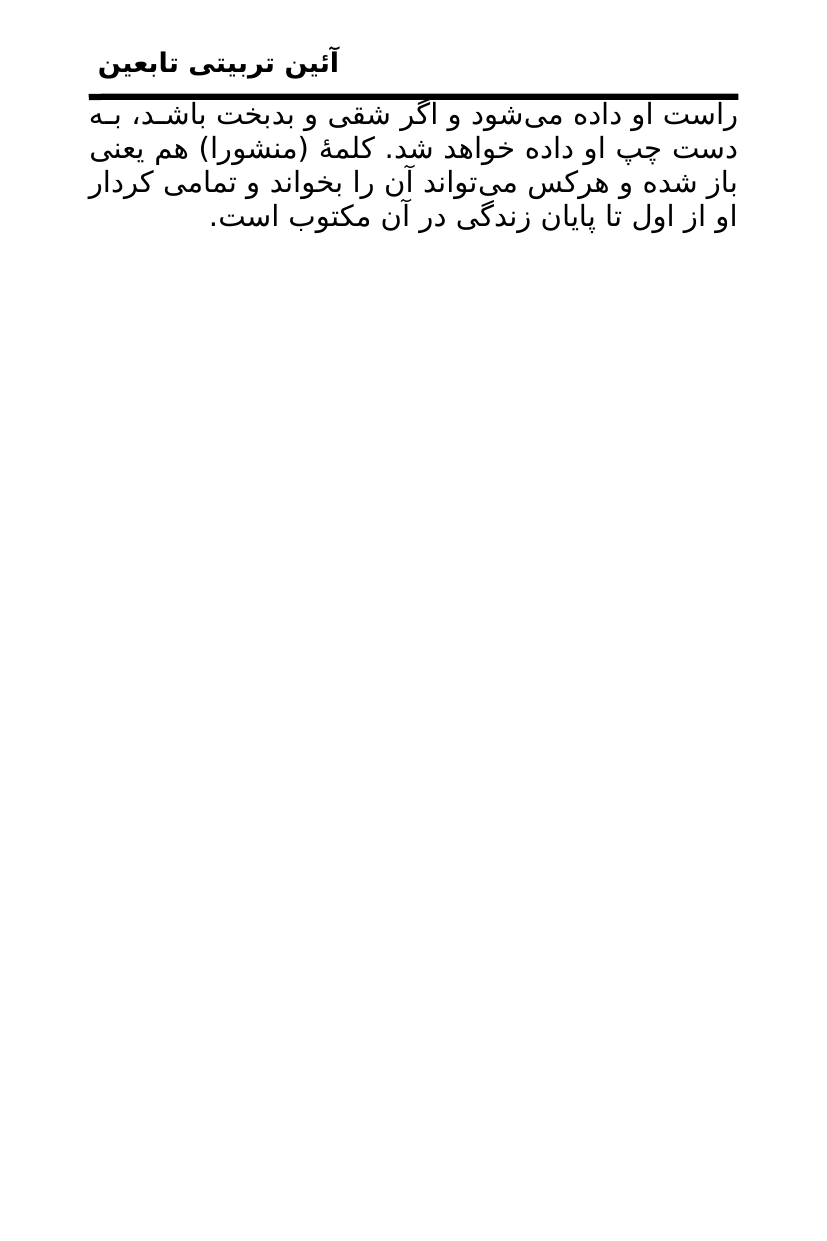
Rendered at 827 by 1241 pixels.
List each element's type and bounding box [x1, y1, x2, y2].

text [89, 98, 738, 233]
